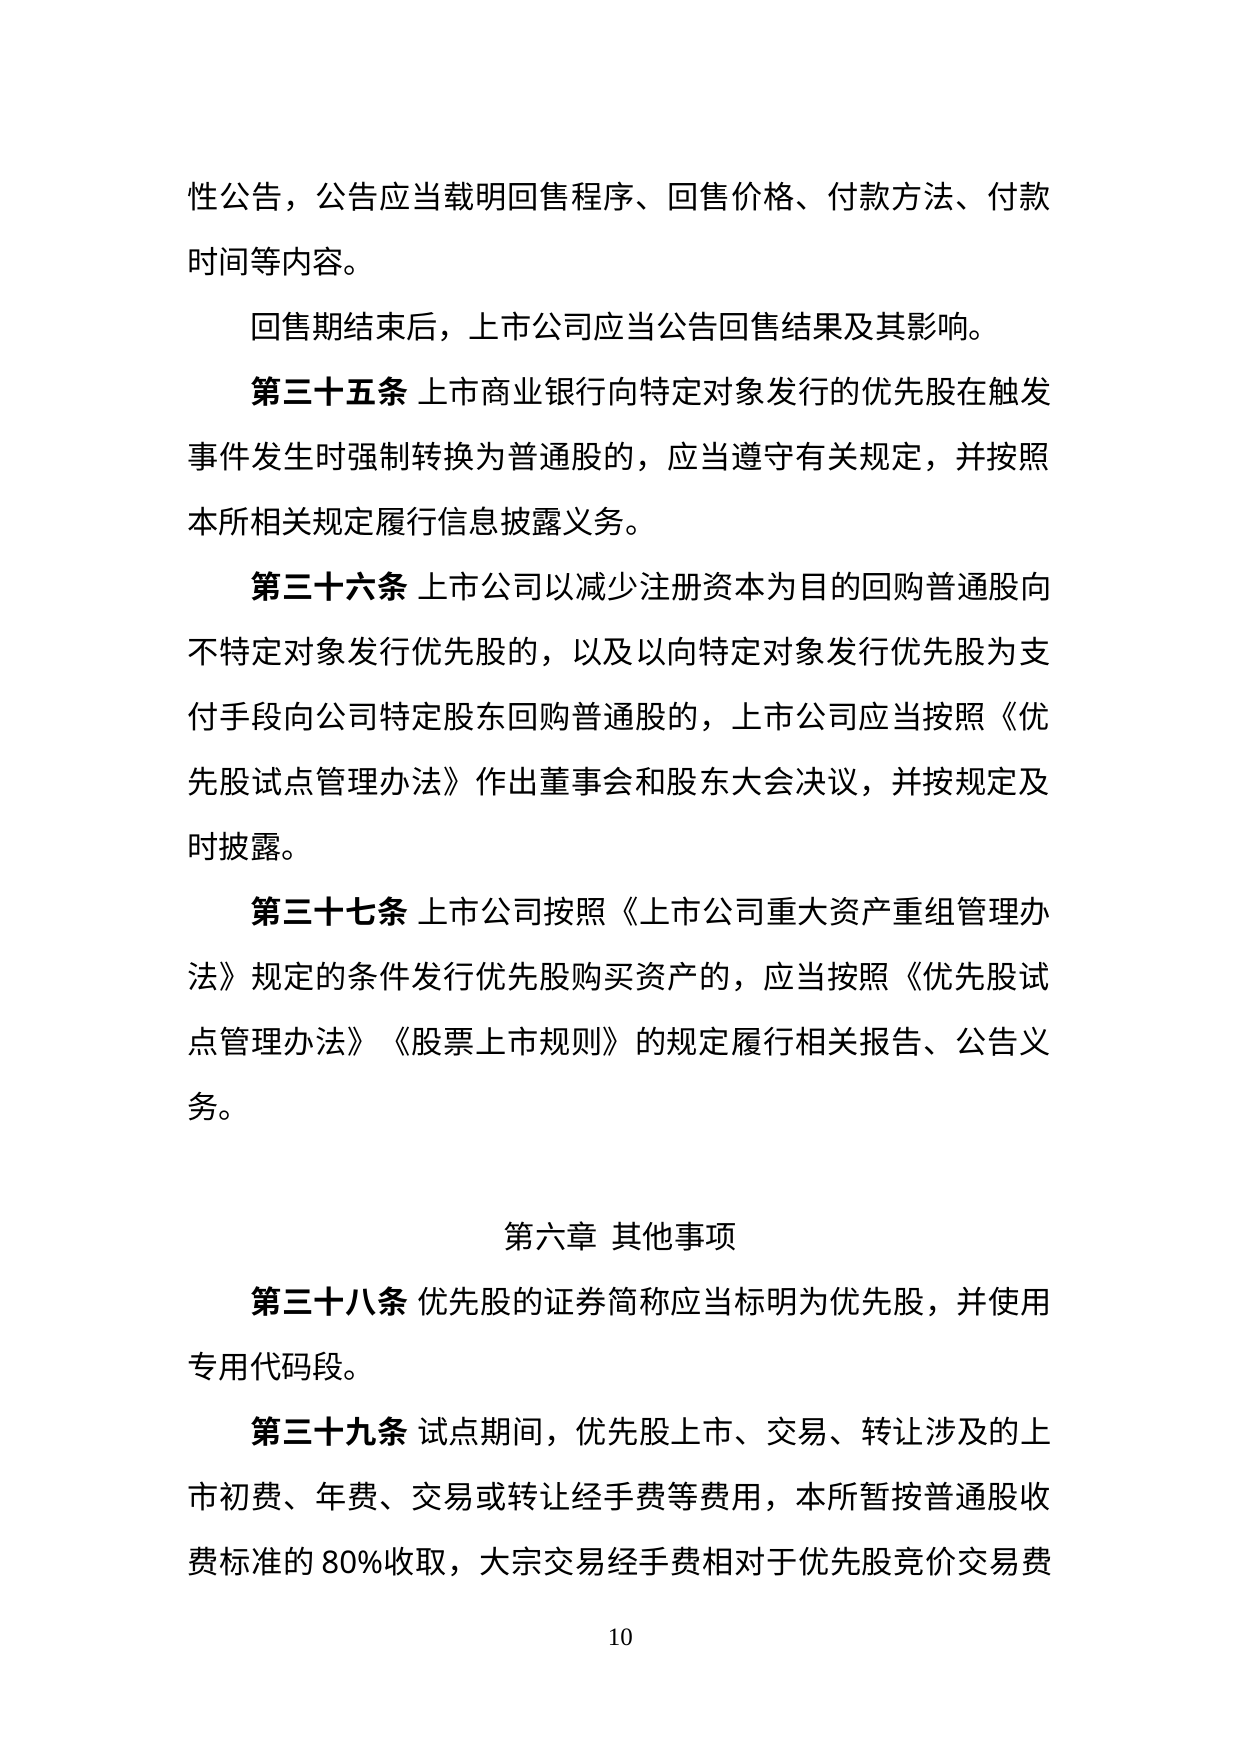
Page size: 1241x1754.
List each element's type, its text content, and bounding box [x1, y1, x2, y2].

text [187, 162, 1053, 292]
text 第三十五条 上市商业银行向特定对象发行的优先股在触发事件发生时强制转换为普通股的，应当遵守有关规定，并按照本所相关规定履行信息披露义务。 [187, 357, 1053, 552]
text 第三十八条 优先股的证券简称应当标明为优先股，并使用专用代码段。 [187, 1267, 1053, 1397]
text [187, 1397, 1053, 1592]
text 回售期结束后，上市公司应当公告回售结果及其影响。 [187, 292, 1053, 357]
text 第三十七条 上市公司按照《上市公司重大资产重组管理办法》规定的条件发行优先股购买资产的，应当按照《优先股试点管理办法》《股票上市规则》的规定履行相关报告、公告义务。 [187, 877, 1053, 1137]
text 第三十六条 上市公司以减少注册资本为目的回购普通股向不特定对象发行优先股的，以及以向特定对象发行优先股为支付手段向公司特定股东回购普通股的，上市公司应当按照《优先股试点管理办法》作出董事会和股东大会决议，并按规定及时披露。 [187, 552, 1053, 877]
text 第六章 其他事项 [187, 1202, 1053, 1267]
